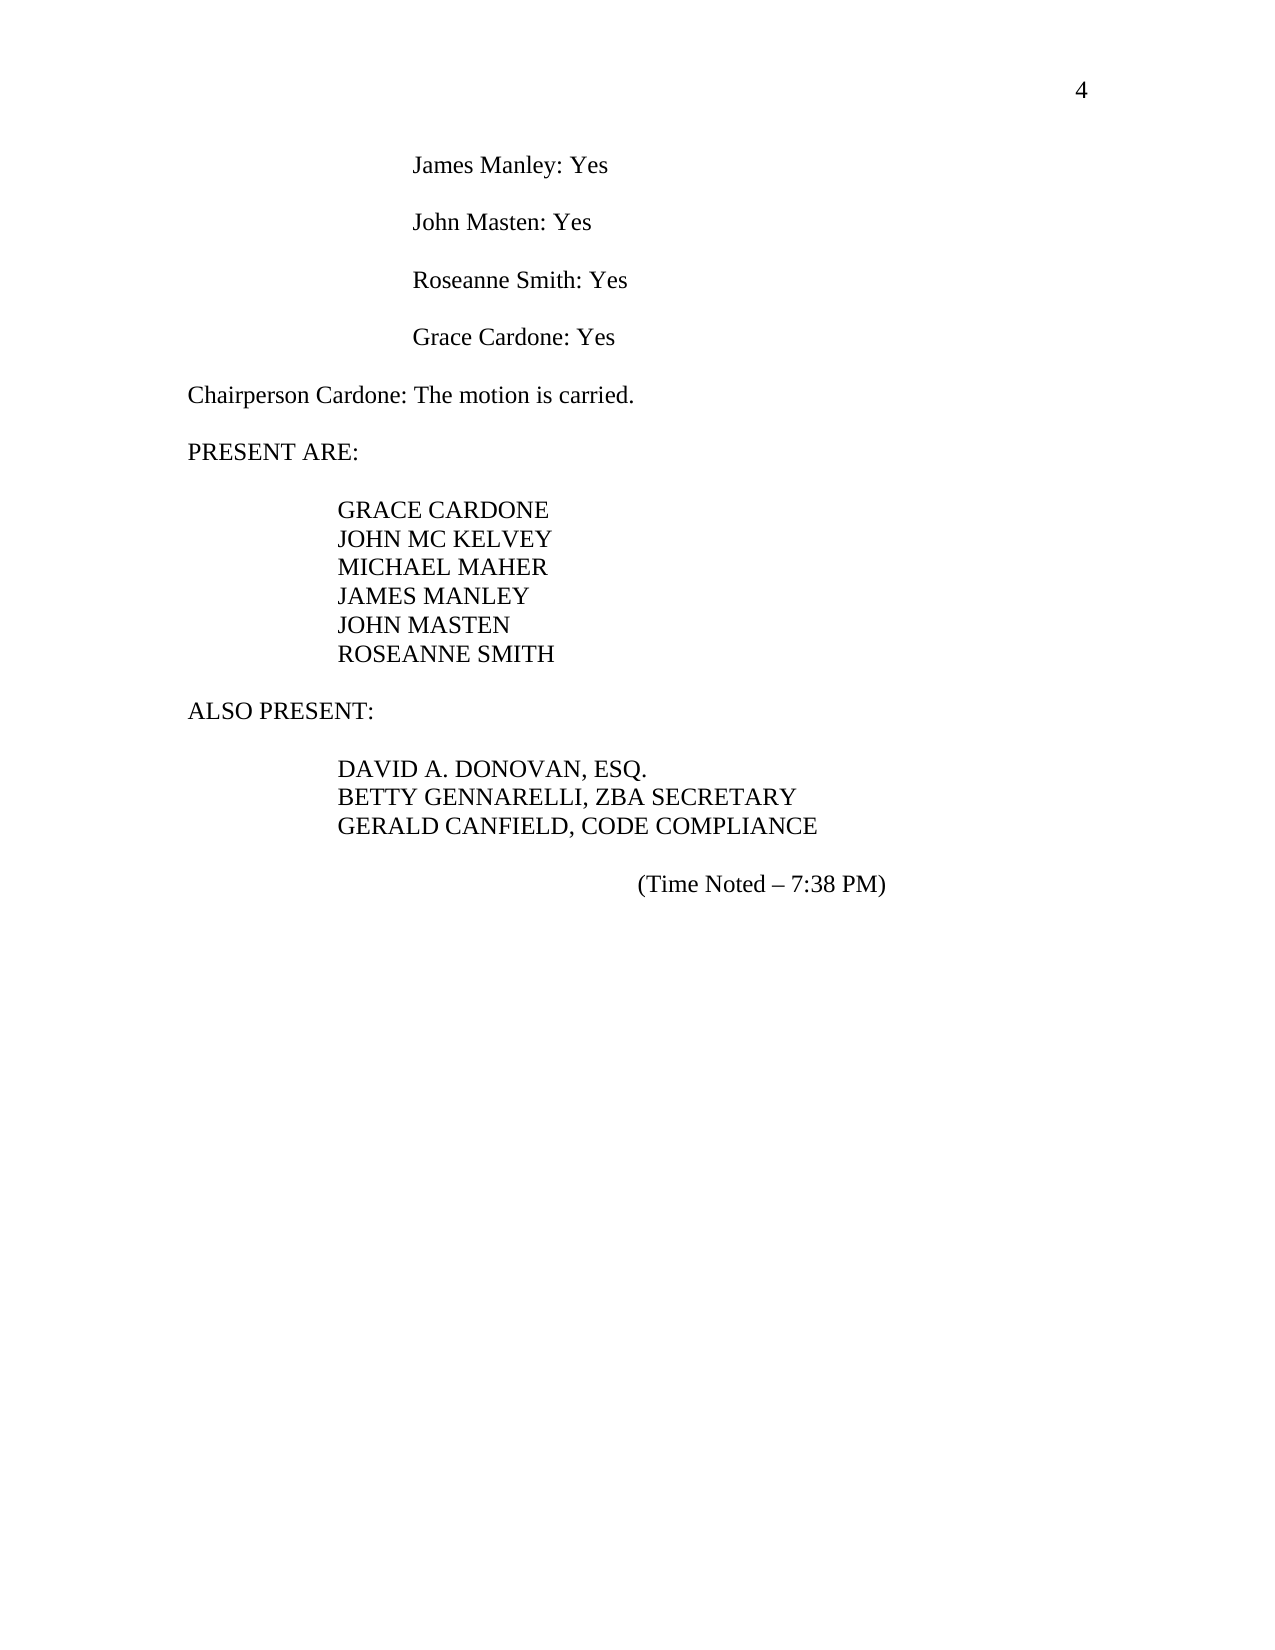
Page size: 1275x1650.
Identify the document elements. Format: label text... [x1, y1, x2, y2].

text BETTY GENNARELLI, ZBA SECRETARY [187, 782, 1087, 811]
text Chairperson Cardone: The motion is carried. [187, 380, 1087, 409]
text ALSO PRESENT: [187, 696, 1087, 725]
text DAVID A. DONOVAN, ESQ. [187, 754, 1087, 782]
text JOHN MASTEN [187, 610, 1087, 639]
text ROSEANNE SMITH [187, 639, 1087, 667]
text JAMES MANLEY [187, 581, 1087, 610]
text GERALD CANFIELD, CODE COMPLIANCE [187, 811, 1087, 840]
text JOHN MC KELVEY [187, 524, 1087, 552]
text (Time Noted – 7:38 PM) [187, 869, 1087, 897]
text Grace Cardone: Yes [187, 322, 1087, 351]
text MICHAEL MAHER [187, 552, 1087, 581]
text James Manley: Yes [187, 150, 1087, 179]
text GRACE CARDONE [262, 495, 1087, 524]
text Roseanne Smith: Yes [187, 265, 1087, 294]
text John Masten: Yes [187, 207, 1087, 236]
text PRESENT ARE: [187, 437, 1087, 466]
